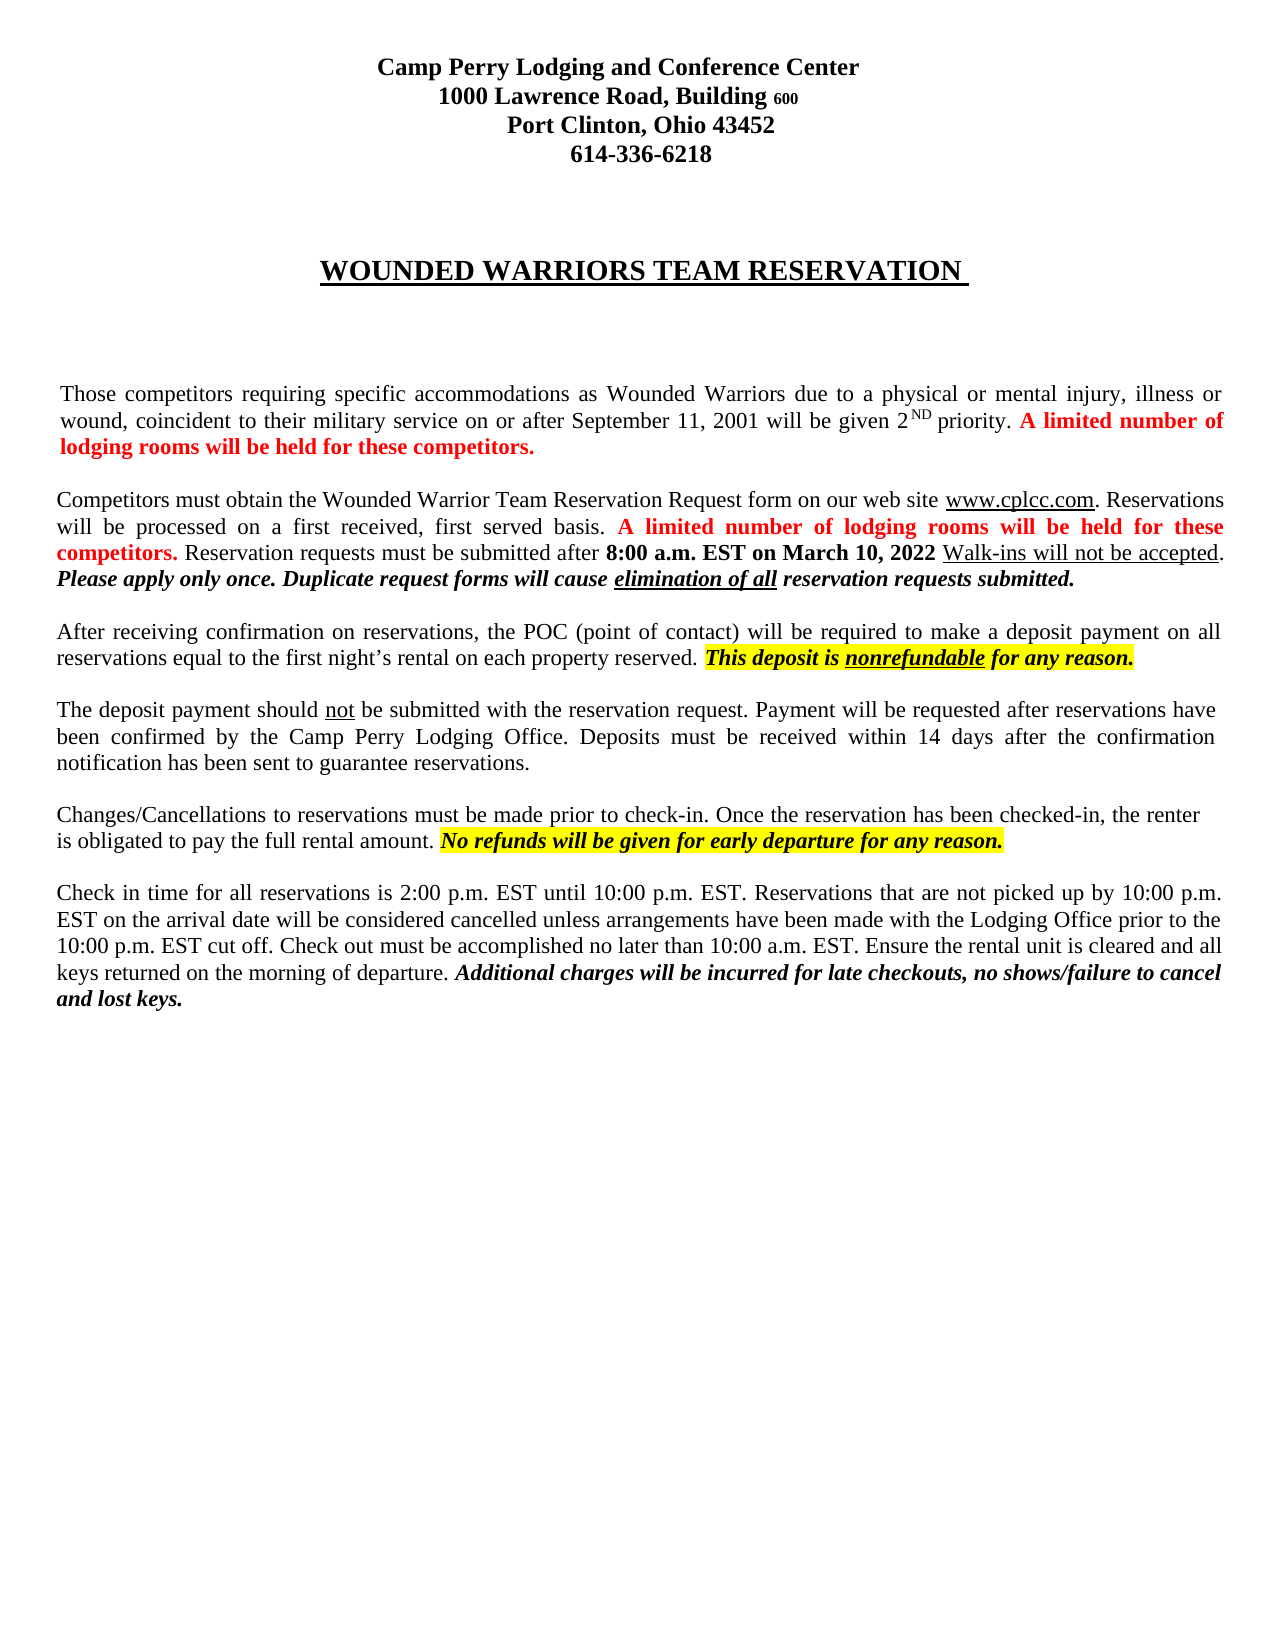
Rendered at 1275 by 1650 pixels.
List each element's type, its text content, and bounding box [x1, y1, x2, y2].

text Changes/Cancellations to reservations must be made prior to check-in. Once the reservation has been checked-in, the renter is obligated to pay the full rental amount. No refunds will be given for early departure for any reason. [56, 802, 1203, 853]
text After receiving confirmation on reservations, the POC (point of contact) will be required to make a deposit payment on all reservations equal to the first night’s rental on each property reserved. This deposit is nonrefundable for any reason. [56, 618, 1224, 670]
subtitle Camp Perry Lodging and Conference Center 1000 Lawrence Road, Building 600 [375, 52, 861, 110]
text Those competitors requiring specific accommodations as Wounded Warriors due to a physical or mental injury, illness or wound, coincident to their military service on or after September 11, 2001 will be given 2ND priority. A limited number of lodging rooms will be held for these competitors. [60, 381, 1224, 460]
text Check in time for all reservations is 2:00 p.m. EST until 10:00 p.m. EST. Reservations that are not picked up by 10:00 p.m. EST on the arrival date will be considered cancelled unless arrangements have been made with the Lodging Office prior to the 10:00 p.m. EST cut off. Check out must be accomplished no later than 10:00 a.m. EST. Ensure the rental unit is cleared and all keys returned on the morning of departure. Additional charges will be incurred for late checkouts, no shows/failure to cancel and lost keys. [56, 879, 1224, 1011]
text Competitors must obtain the Wounded Warrior Team Reservation Request form on our web site www.cplcc.com. Reservations will be processed on a first received, first served basis. A limited number of lodging rooms will be held for these competitors. Reservation requests must be submitted after 8:00 a.m. EST on March 10, 2022 Walk-ins will not be accepted. Please apply only once. Duplicate request forms will cause elimination of all reservation requests submitted. [56, 486, 1224, 592]
text WOUNDED WARRIORS TEAM RESERVATION [267, 253, 1014, 287]
text The deposit payment should not be submitted with the reservation request. Payment will be requested after reservations have been confirmed by the Camp Perry Lodging Office. Deposits must be received within 14 days after the confirmation notification has been sent to guarantee reservations. [56, 696, 1218, 775]
text Port Clinton, Ohio 43452 614-336-6218 [499, 110, 783, 167]
